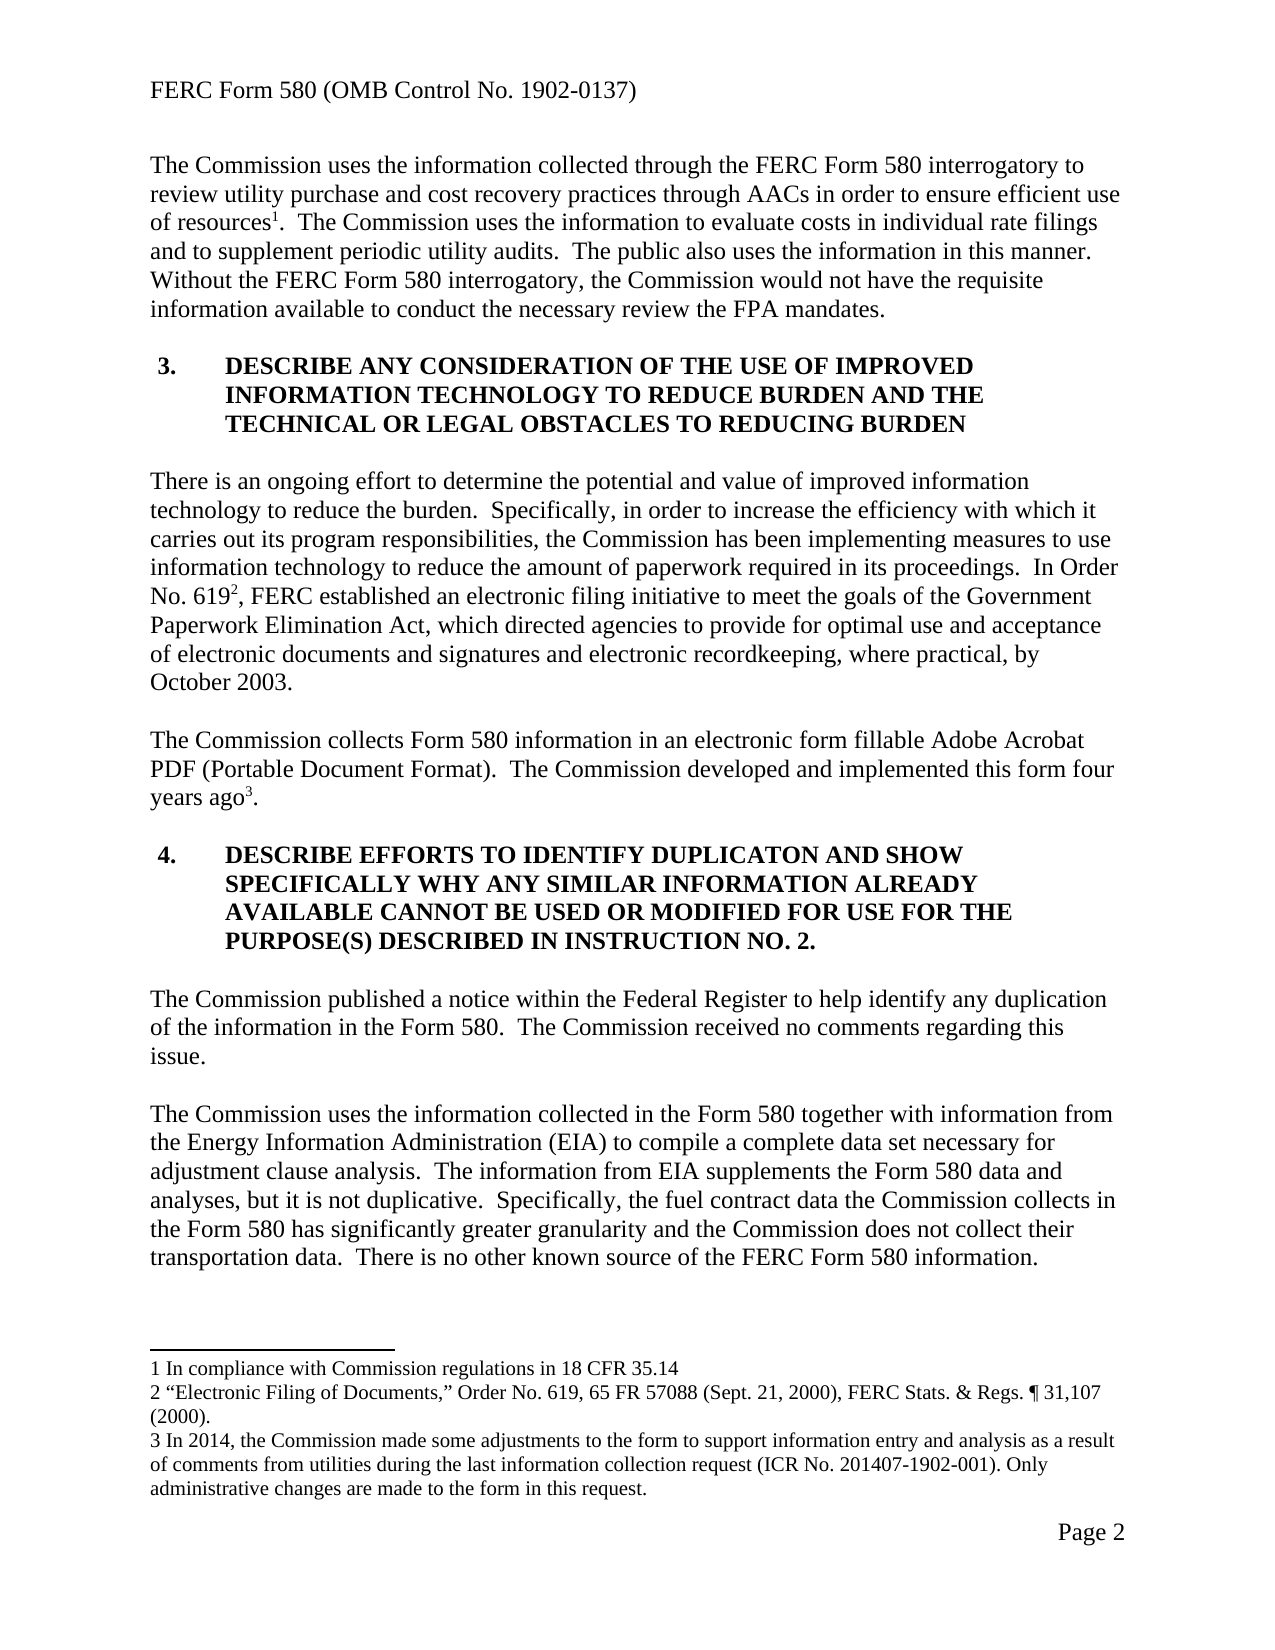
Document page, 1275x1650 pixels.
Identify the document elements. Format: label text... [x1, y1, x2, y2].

text There is an ongoing effort to determine the potential and value of improved information technology to reduce the burden. Specifically, in order to increase the efficiency with which it carries out its program responsibilities, the Commission has been implementing measures to use information technology to reduce the amount of paperwork required in its proceedings. In Order No. 619, FERC established an electronic filing initiative to meet the goals of the Government Paperwork Elimination Act, which directed agencies to provide for optimal use and acceptance of electronic documents and signatures and electronic recordkeeping, where practical, by October 2003. [150, 466, 1125, 696]
text The Commission uses the information collected in the Form 580 together with information from the Energy Information Administration (EIA) to compile a complete data set necessary for adjustment clause analysis. The information from EIA supplements the Form 580 data and analyses, but it is not duplicative. Specifically, the fuel contract data the Commission collects in the Form 580 has significantly greater granularity and the Commission does not collect their transportation data. There is no other known source of the FERC Form 580 information. [150, 1099, 1125, 1271]
text The Commission collects Form 580 information in an electronic form fillable Adobe Acrobat PDF (Portable Document Format). The Commission developed and implemented this form four years ago. [150, 725, 1125, 811]
text The Commission published a notice within the Federal Register to help identify any duplication of the information in the Form 580. The Commission received no comments regarding this issue. [150, 984, 1125, 1070]
text The Commission uses the information collected through the FERC Form 580 interrogatory to review utility purchase and cost recovery practices through AACs in order to ensure efficient use of resources. The Commission uses the information to evaluate costs in individual rate filings and to supplement periodic utility audits. The public also uses the information in this manner. Without the FERC Form 580 interrogatory, the Commission would not have the requisite information available to conduct the necessary review the FPA mandates. [150, 150, 1125, 322]
list DESCRIBE ANY CONSIDERATION OF THE USE OF IMPROVED INFORMATION TECHNOLOGY TO REDUCE BURDEN AND THE TECHNICAL OR LEGAL OBSTACLES TO REDUCING BURDEN [157, 351, 1125, 437]
list DESCRIBE EFFORTS TO IDENTIFY DUPLICATON AND SHOW SPECIFICALLY WHY ANY SIMILAR INFORMATION ALREADY AVAILABLE CANNOT BE USED OR MODIFIED FOR USE FOR THE PURPOSE(S) DESCRIBED IN INSTRUCTION NO. 2. [157, 840, 1125, 955]
